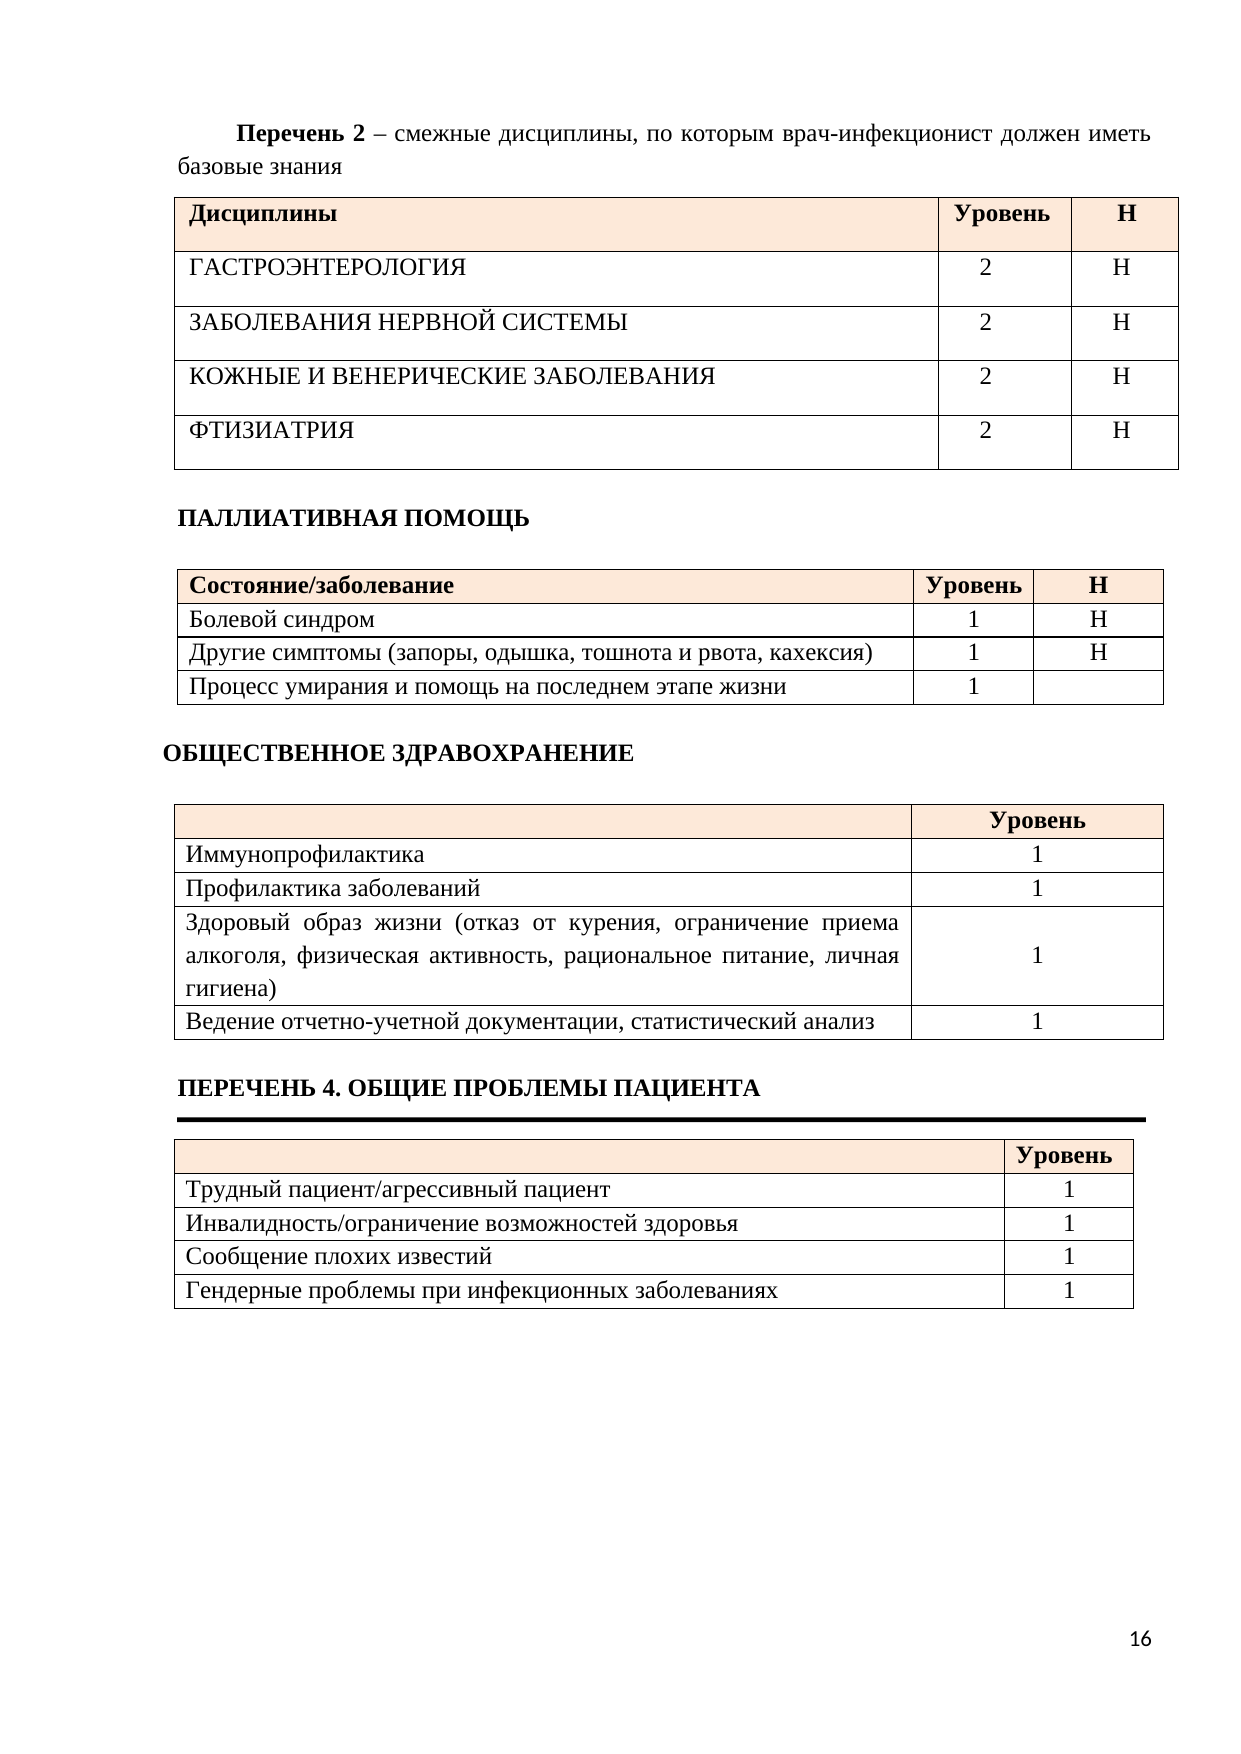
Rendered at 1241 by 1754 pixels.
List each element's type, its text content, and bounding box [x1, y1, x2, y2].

text Перечень 2 – смежные дисциплины, по которым врач-инфекционист должен иметь базовые знания [177, 118, 1152, 180]
table_cell Н [1072, 416, 1178, 469]
table_cell Ведение отчетно-учетной документации, статистический анализ [175, 1006, 911, 1039]
table_cell Болевой синдром [178, 604, 913, 636]
table_cell Гендерные проблемы при инфекционных заболеваниях [175, 1275, 1004, 1308]
table_cell Н [1034, 604, 1163, 636]
table_header Уровень [1005, 1140, 1133, 1173]
table_cell 1 [914, 638, 1033, 670]
table_cell Н [1072, 252, 1178, 306]
table_cell КОЖНЫЕ И ВЕНЕРИЧЕСКИЕ ЗАБОЛЕВАНИЯ [175, 361, 938, 414]
table_cell ГАСТРОЭНТЕРОЛОГИЯ [175, 252, 938, 306]
table_cell 1 [1005, 1208, 1133, 1240]
table_cell 1 [1005, 1275, 1133, 1308]
table_cell 1 [914, 604, 1033, 636]
table_header Состояние/заболевание [178, 570, 913, 603]
table_cell [1034, 671, 1163, 704]
table_header [175, 1140, 1004, 1173]
table_cell 2 [939, 252, 1071, 306]
table_cell 1 [1005, 1174, 1133, 1207]
table_cell 1 [1005, 1241, 1133, 1274]
table_cell Иммунопрофилактика [175, 839, 911, 872]
table_header Дисциплины [175, 198, 938, 251]
table_cell 1 [912, 839, 1163, 872]
list ОБЩЕСТВЕННОЕ ЗДРАВОХРАНЕНИЕ [162, 738, 1152, 767]
table_cell Н [1072, 361, 1178, 414]
table_cell ФТИЗИАТРИЯ [175, 416, 938, 469]
table_cell Другие симптомы (запоры, одышка, тошнота и рвота, кахексия) [178, 638, 913, 670]
table_cell 2 [939, 416, 1071, 469]
table_cell Процесс умирания и помощь на последнем этапе жизни [178, 671, 913, 704]
table_cell 1 [914, 671, 1033, 704]
table_header Уровень [912, 805, 1163, 838]
table_header Н [1072, 198, 1178, 251]
table_cell ЗАБОЛЕВАНИЯ НЕРВНОЙ СИСТЕМЫ [175, 307, 938, 360]
text ПАЛЛИАТИВНАЯ ПОМОЩЬ [177, 503, 1152, 532]
table_cell Инвалидность/ограничение возможностей здоровья [175, 1208, 1004, 1240]
table_cell 1 [912, 873, 1163, 906]
text ПЕРЕЧЕНЬ 4. ОБЩИЕ ПРОБЛЕМЫ ПАЦИЕНТА [177, 1073, 1152, 1102]
table_cell Сообщение плохих известий [175, 1241, 1004, 1274]
table_cell Профилактика заболеваний [175, 873, 911, 906]
table_header Уровень [914, 570, 1033, 603]
table_cell 1 [912, 907, 1163, 1005]
table_header [175, 805, 911, 838]
table_cell Трудный пациент/агрессивный пациент [175, 1174, 1004, 1207]
table_cell Н [1034, 638, 1163, 670]
table_cell Здоровый образ жизни (отказ от курения, ограничение приема алкоголя, физическая активность, рациональное питание, личная гигиена) [175, 907, 911, 1005]
table_cell 2 [939, 307, 1071, 360]
table_cell 2 [939, 361, 1071, 414]
table_cell Н [1072, 307, 1178, 360]
table_header Уровень [939, 198, 1071, 251]
table_header Н [1034, 570, 1163, 603]
table_cell 1 [912, 1006, 1163, 1039]
